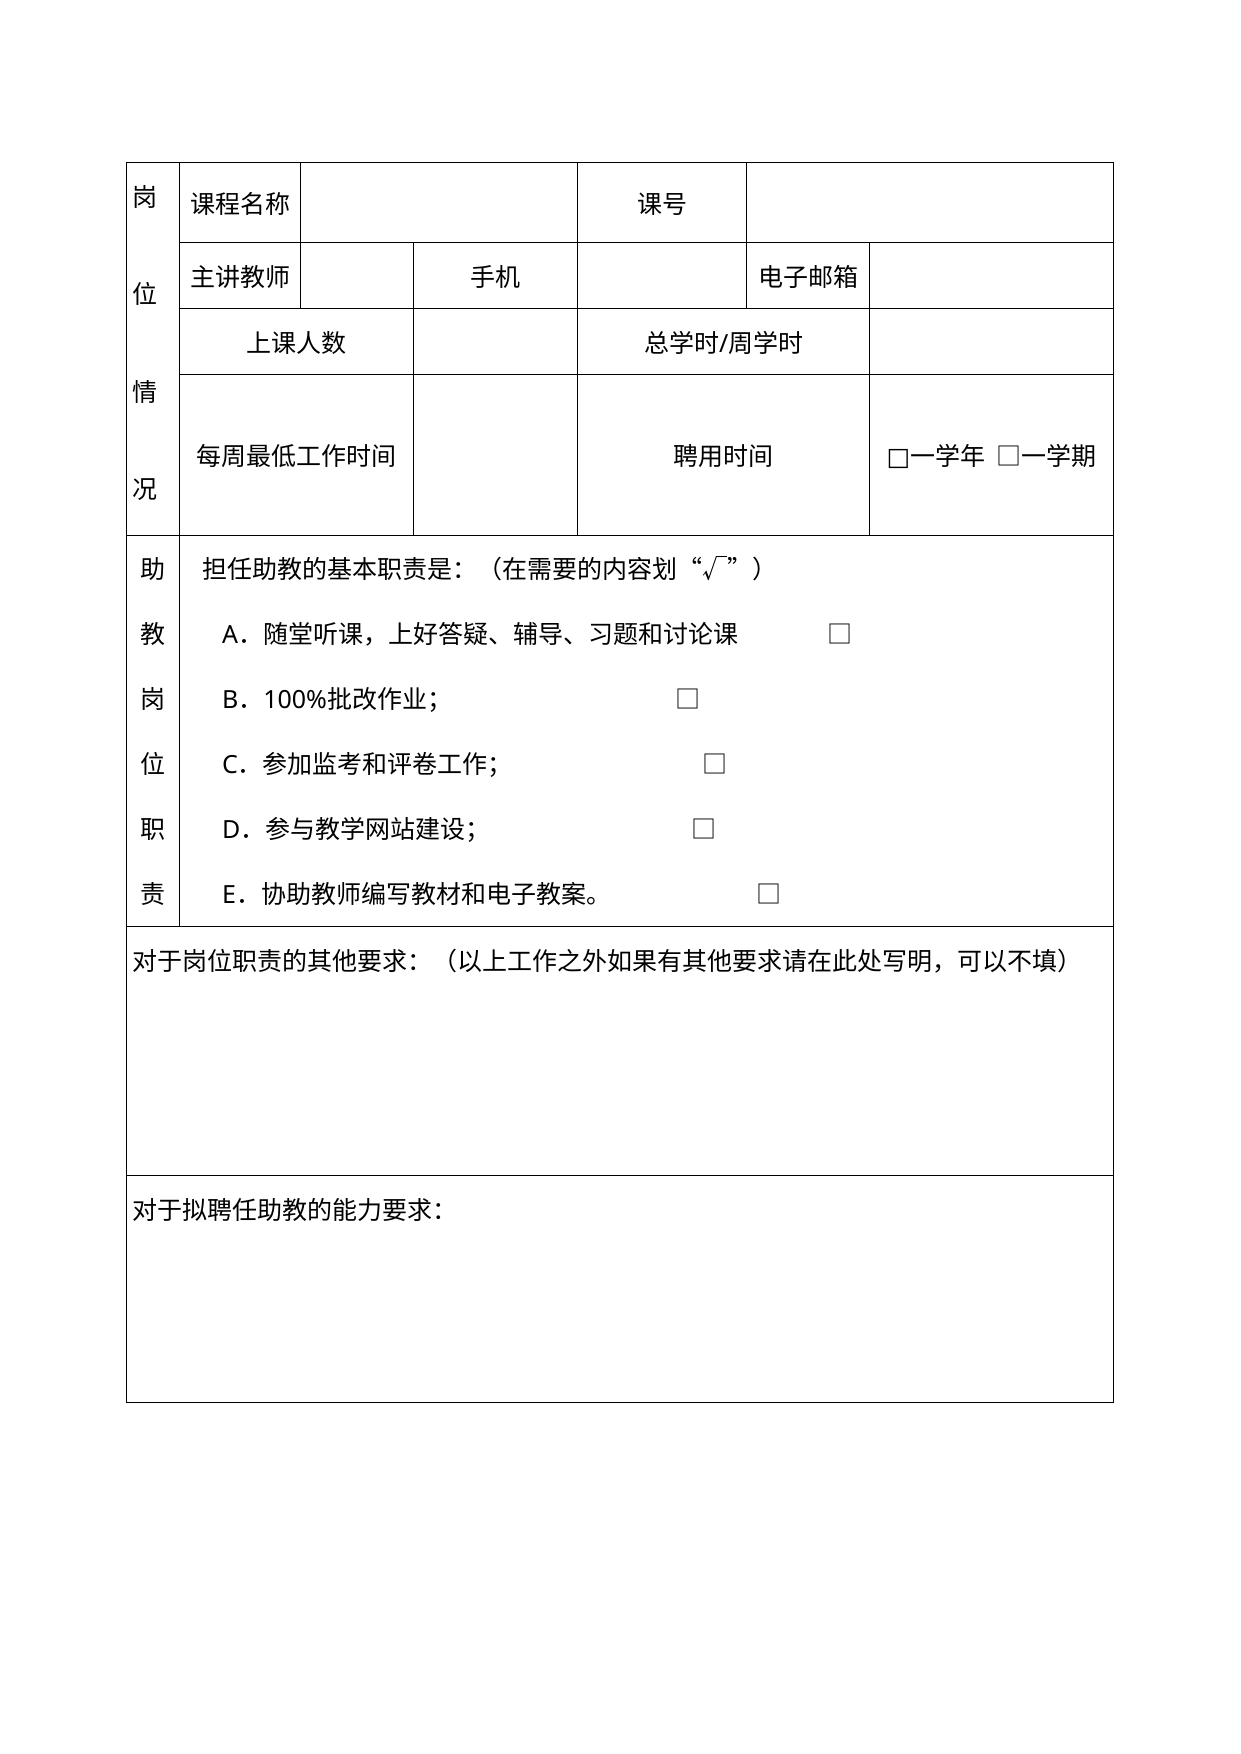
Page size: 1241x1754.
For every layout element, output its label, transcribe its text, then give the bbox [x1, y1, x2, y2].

table_header 课号 [578, 163, 746, 242]
table_cell [301, 243, 413, 308]
table_cell 对于拟聘任助教的能力要求： [127, 1176, 1113, 1402]
table_cell 主讲教师 [180, 243, 300, 308]
table_header 课程名称 [180, 163, 300, 242]
table_cell 聘用时间 [578, 375, 869, 534]
table_cell 电子邮箱 [747, 243, 869, 308]
table_cell 助教岗位职责 [127, 536, 179, 926]
table_cell [578, 243, 746, 308]
table_cell [870, 243, 1113, 308]
table_cell [414, 309, 577, 374]
table_cell [870, 309, 1113, 374]
table_header [747, 163, 1113, 242]
table_cell 对于岗位职责的其他要求：（以上工作之外如果有其他要求请在此处写明，可以不填） [127, 927, 1113, 1175]
table_cell [414, 375, 577, 534]
table_cell 手机 [414, 243, 577, 308]
table_cell 总学时/周学时 [578, 309, 869, 374]
table_header 岗位情况 [127, 163, 179, 534]
table_cell 每周最低工作时间 [180, 375, 413, 534]
table_cell 担任助教的基本职责是：（在需要的内容划“√”） A．随堂听课，上好答疑、辅导、习题和讨论课 □ B．100%批改作业； □ C．参加监考和评卷工作； □ D．参与教学网站建设； □ E．协助教师编写教材和电子教案。 □ [180, 536, 1113, 926]
table_cell 上课人数 [180, 309, 413, 374]
table_cell □一学年 □一学期 [870, 375, 1113, 534]
table_header [301, 163, 577, 242]
